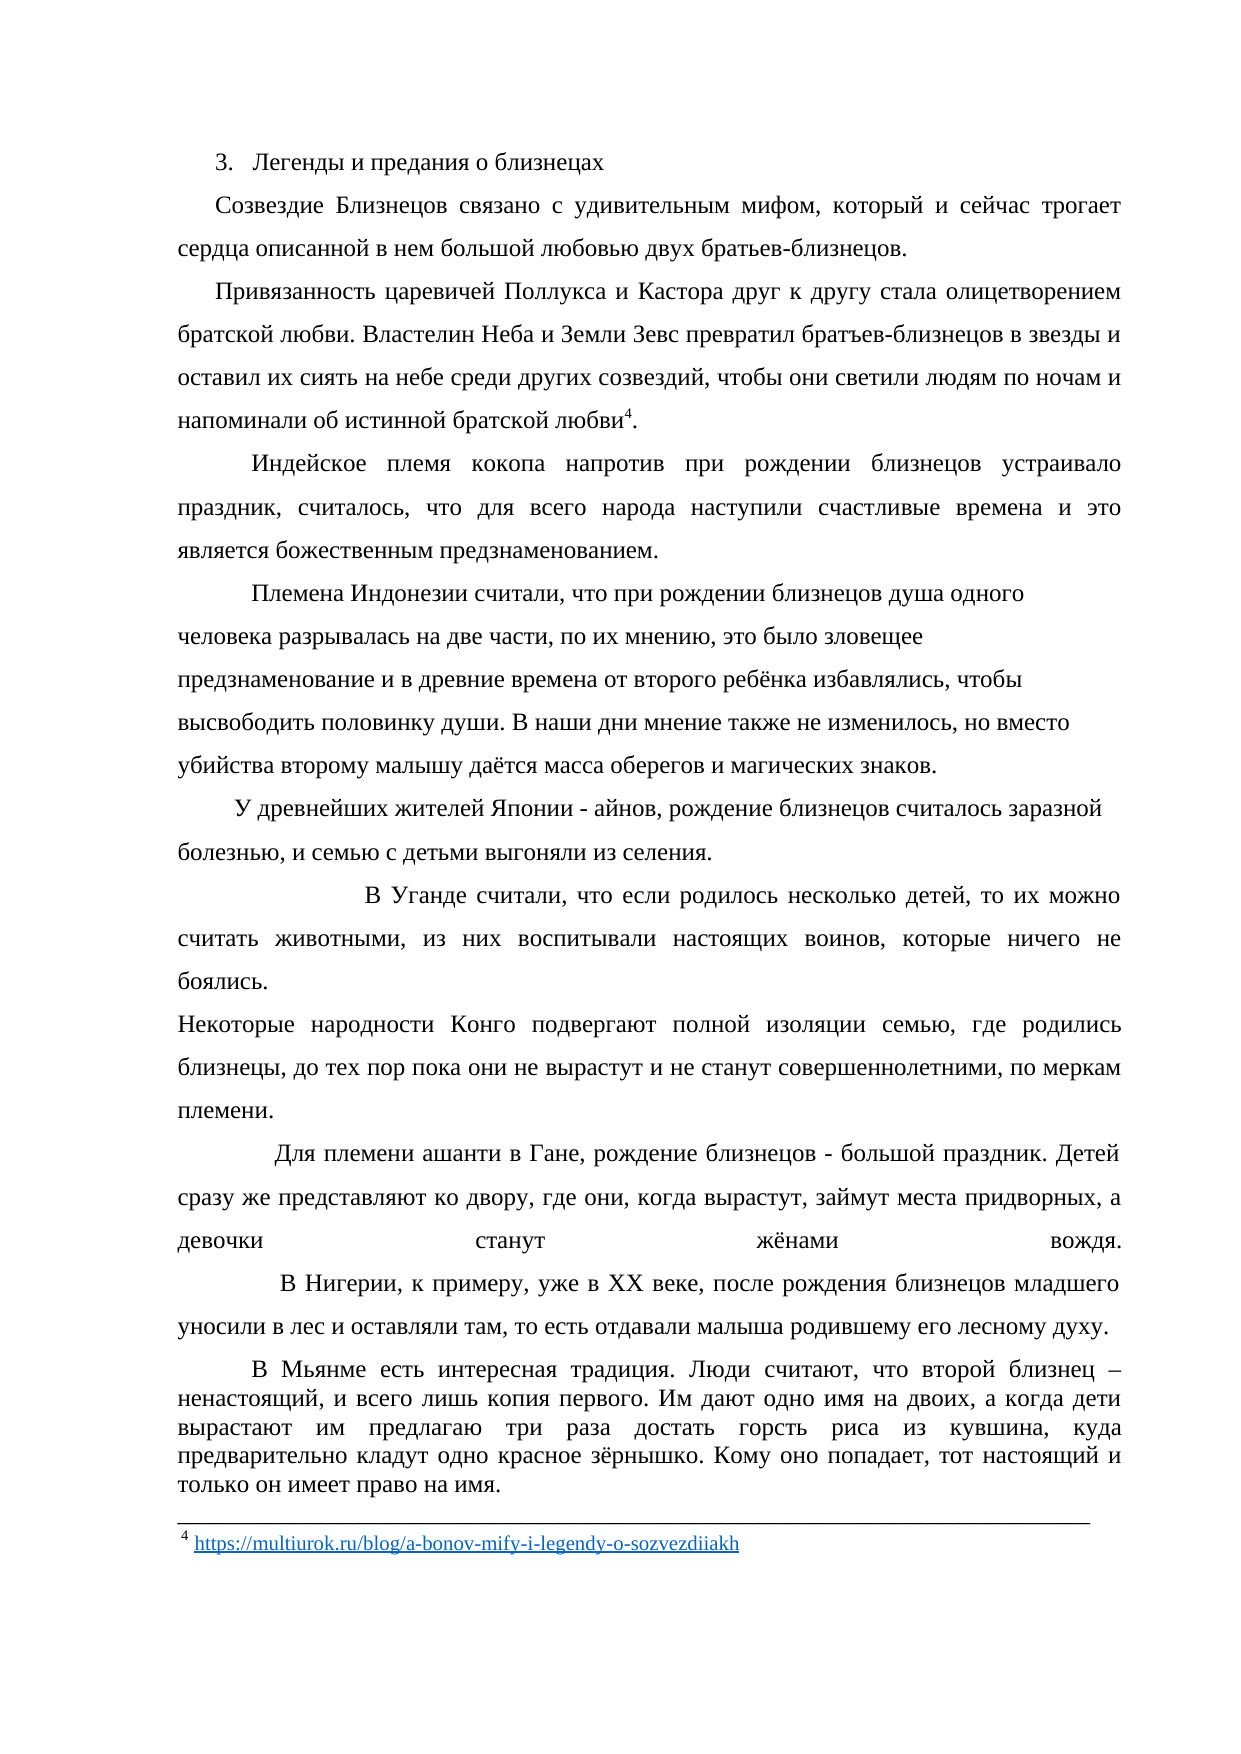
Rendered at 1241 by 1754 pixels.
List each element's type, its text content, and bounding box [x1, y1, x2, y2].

text 4 https://multiurok.ru/blog/a-bonov-mify-i-legendy-o-sozvezdiiakh [177, 1527, 1122, 1555]
text Племена Индонезии считали, что при рождении близнецов душа одного человека разрывалась на две части, по их мнению, это было зловещее предзнаменование и в древние времена от второго ребёнка избавлялись, чтобы высвободить половинку души. В наши дни мнение также не изменилось, но вместо убийства второму малышу даётся масса оберегов и магических знаков. [177, 578, 1122, 779]
list Легенды и предания о близнецах [215, 147, 1122, 175]
text Привязанность царевичей Поллукса и Кастора друг к другу стала олицетворением братской любви. Властелин Неба и Земли Зевс превратил братъев-близнецов в звезды и оставил их сиять на небе среди других созвездий, чтобы они светили людям по ночам и напоминали об истинной братской любви4. [177, 276, 1122, 434]
text _________________________________________________________________________ [177, 1498, 1122, 1527]
text В Мьянме есть интересная традиция. Люди считают, что второй близнец – ненастоящий, и всего лишь копия первого. Им дают одно имя на двоих, а когда дети вырастают им предлагаю три раза достать горсть риса из кувшина, куда предварительно кладут одно красное зёрнышко. Кому оно попадает, тот настоящий и только он имеет право на имя. [177, 1354, 1122, 1498]
text У древнейших жителей Японии - айнов, рождение близнецов считалось заразной болезнью, и семью с детьми выгоняли из селения. [177, 793, 1122, 865]
text В Уганде считали, что если родилось несколько детей, то их можно считать животными, из них воспитывали настоящих воинов, которые ничего не боялись. Некоторые народности Конго подвергают полной изоляции семью, где родились близнецы, до тех пор пока они не вырастут и не станут совершеннолетними, по меркам племени. Для племени ашанти в Гане, рождение близнецов - большой праздник. Детей сразу же представляют ко двору, где они, когда вырастут, займут места придворных, а девочки станут жёнами вождя. В Нигерии, к примеру, уже в XX веке, после рождения близнецов младшего уносили в лес и оставляли там, то есть отдавали малыша родившему его лесному духу. [177, 880, 1122, 1340]
text Индейское племя кокопа напротив при рождении близнецов устраивало праздник, считалось, что для всего народа наступили счастливые времена и это является божественным предзнаменованием. [177, 448, 1122, 563]
text Созвездие Близнецов связано с удивительным мифом, который и сейчас трогает сердца описанной в нем большой любовью двух братьев-близнецов. [177, 190, 1122, 262]
